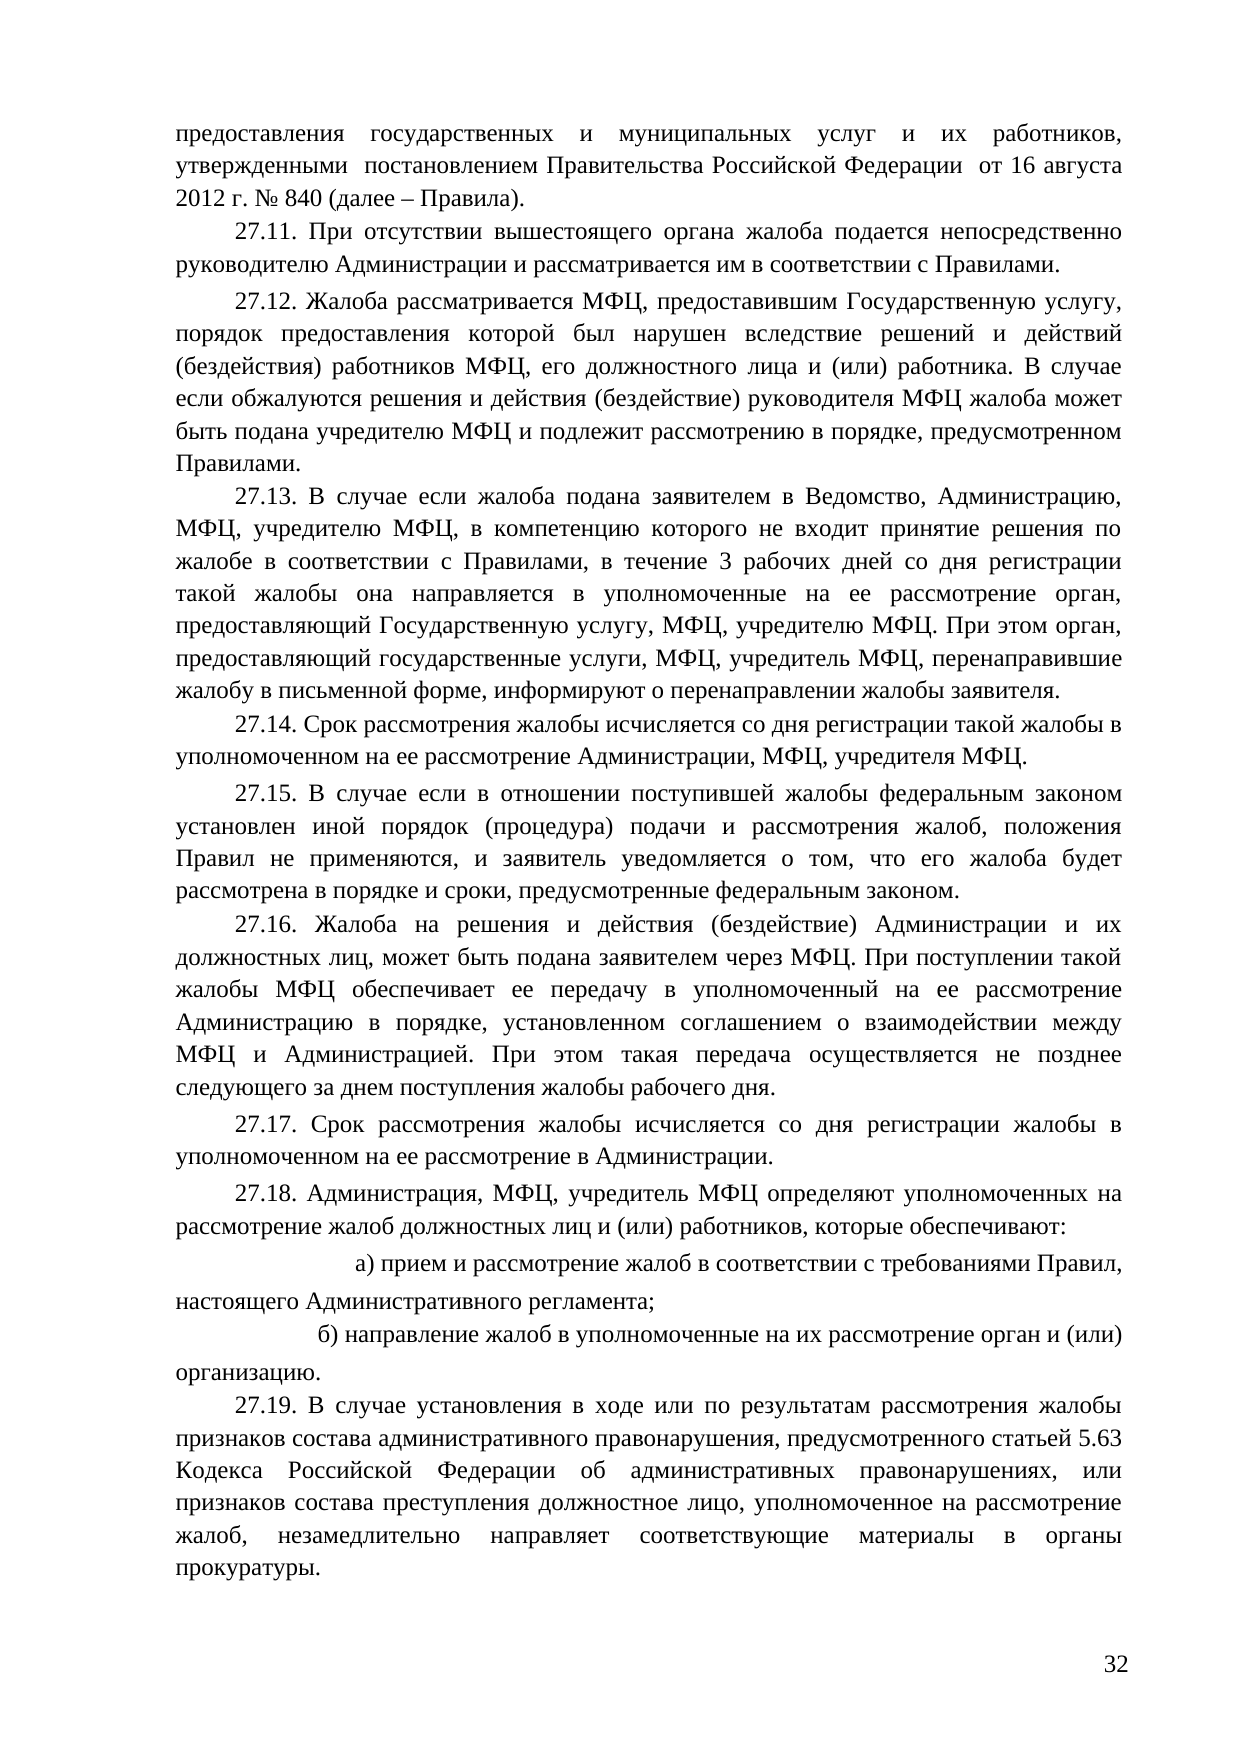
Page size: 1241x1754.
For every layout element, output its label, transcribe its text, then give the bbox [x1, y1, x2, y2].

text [175, 118, 1123, 212]
text а) прием и рассмотрение жалоб в соответствии с требованиями Правил, [132, 1248, 1123, 1277]
text 27.12. Жалоба рассматривается МФЦ, предоставившим Государственную услугу, порядок предоставления которой был нарушен вследствие решений и действий (бездействия) работников МФЦ, его должностного лица и (или) работника. В случае если обжалуются решения и действия (бездействие) руководителя МФЦ жалоба может быть подана учредителю МФЦ и подлежит рассмотрению в порядке, предусмотренном Правилами. [175, 286, 1123, 477]
text 27.19. В случае установления в ходе или по результатам рассмотрения жалобы признаков состава административного правонарушения, предусмотренного статьей 5.63 Кодекса Российской Федерации об административных правонарушениях, или признаков состава преступления должностное лицо, уполномоченное на рассмотрение жалоб, незамедлительно направляет соответствующие материалы в органы прокуратуры. [175, 1390, 1123, 1581]
text 27.15. В случае если в отношении поступившей жалобы федеральным законом установлен иной порядок (процедура) подачи и рассмотрения жалоб, положения Правил не применяются, и заявитель уведомляется о том, что его жалоба будет рассмотрена в порядке и сроки, предусмотренные федеральным законом. [175, 778, 1123, 904]
text организацию. [175, 1357, 1123, 1386]
text 27.17. Срок рассмотрения жалобы исчисляется со дня регистрации жалобы в уполномоченном на ее рассмотрение в Администрации. [175, 1109, 1123, 1170]
text настоящего Административного регламента; [175, 1286, 1123, 1315]
text 27.11. При отсутствии вышестоящего органа жалоба подается непосредственно руководителю Администрации и рассматривается им в соответствии с Правилами. [175, 216, 1123, 278]
text б) направление жалоб в уполномоченные на их рассмотрение орган и (или) [132, 1319, 1123, 1348]
text 27.18. Администрация, МФЦ, учредитель МФЦ определяют уполномоченных на рассмотрение жалоб должностных лиц и (или) работников, которые обеспечивают: [175, 1178, 1123, 1240]
text 27.13. В случае если жалоба подана заявителем в Ведомство, Администрацию, МФЦ, учредителю МФЦ, в компетенцию которого не входит принятие решения по жалобе в соответствии с Правилами, в течение 3 рабочих дней со дня регистрации такой жалобы она направляется в уполномоченные на ее рассмотрение орган, предоставляющий Государственную услугу, МФЦ, учредителю МФЦ. При этом орган, предоставляющий государственные услуги, МФЦ, учредитель МФЦ, перенаправившие жалобу в письменной форме, информируют о перенаправлении жалобы заявителя. [175, 481, 1123, 704]
text 27.14. Срок рассмотрения жалобы исчисляется со дня регистрации такой жалобы в уполномоченном на ее рассмотрение Администрации, МФЦ, учредителя МФЦ. [175, 709, 1123, 770]
text 27.16. Жалоба на решения и действия (бездействие) Администрации и их должностных лиц, может быть подана заявителем через МФЦ. При поступлении такой жалобы МФЦ обеспечивает ее передачу в уполномоченный на ее рассмотрение Администрацию в порядке, установленном соглашением о взаимодействии между МФЦ и Администрацией. При этом такая передача осуществляется не позднее следующего за днем поступления жалобы рабочего дня. [175, 909, 1123, 1100]
